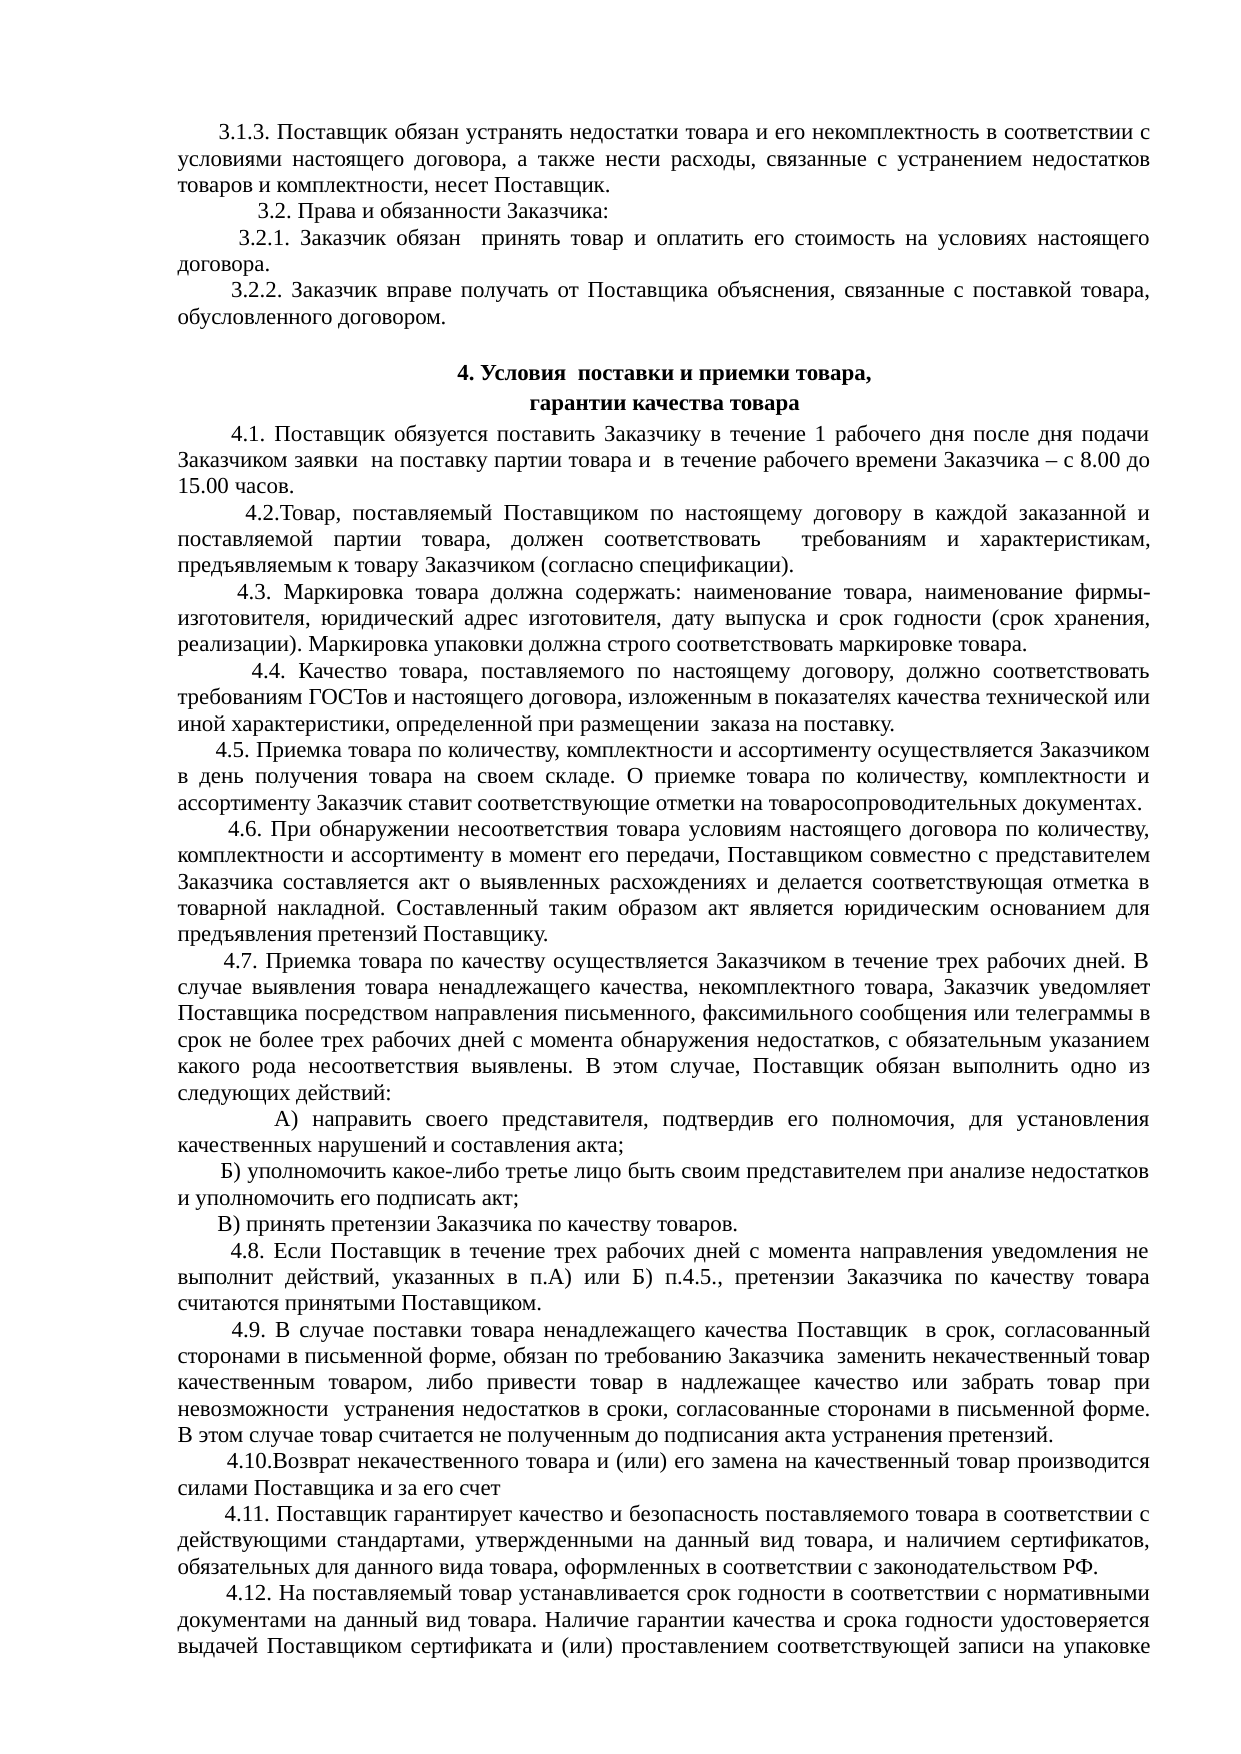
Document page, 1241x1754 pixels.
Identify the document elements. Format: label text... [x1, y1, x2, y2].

text гарантии качества товара [177, 389, 1152, 416]
text 4.7. Приемка товара по качеству осуществляется Заказчиком в течение трех рабочих дней. В случае выявления товара ненадлежащего качества, некомплектного товара, Заказчик уведомляет Поставщика посредством направления письменного, факсимильного сообщения или телеграммы в срок не более трех рабочих дней с момента обнаружения недостатков, с обязательным указанием какого рода несоответствия выявлены. В этом случае, Поставщик обязан выполнить одно из следующих действий: [177, 947, 1152, 1105]
text 3.2.1. Заказчик обязан принять товар и оплатить его стоимость на условиях настоящего договора. [177, 224, 1152, 276]
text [177, 1579, 1152, 1658]
text 4.8. Если Поставщик в течение трех рабочих дней с момента направления уведомления не выполнит действий, указанных в п.А) или Б) п.4.5., претензии Заказчика по качеству товара считаются принятыми Поставщиком. [177, 1237, 1152, 1316]
text 4.9. В случае поставки товара ненадлежащего качества Поставщик в срок, согласованный сторонами в письменной форме, обязан по требованию Заказчика заменить некачественный товар качественным товаром, либо привести товар в надлежащее качество или забрать товар при невозможности устранения недостатков в сроки, согласованные сторонами в письменной форме. В этом случае товар считается не полученным до подписания акта устранения претензий. [177, 1316, 1152, 1447]
text 4. Условия поставки и приемки товара, [177, 359, 1152, 386]
text 4.1. Поставщик обязуется поставить Заказчику в течение 1 рабочего дня после дня подачи Заказчиком заявки на поставку партии товара и в течение рабочего времени Заказчика – с 8.00 до 15.00 часов. [177, 420, 1152, 499]
text 4.11. Поставщик гарантирует качество и безопасность поставляемого товара в соответствии с действующими стандартами, утвержденными на данный вид товара, и наличием сертификатов, обязательных для данного вида товара, оформленных в соответствии с законодательством РФ. [177, 1500, 1152, 1579]
text 4.10.Возврат некачественного товара и (или) его замена на качественный товар производится силами Поставщика и за его счет [177, 1447, 1152, 1500]
text 3.2.2. Заказчик вправе получать от Поставщика объяснения, связанные с поставкой товара, обусловленного договором. [177, 276, 1152, 329]
text 4.4. Качество товара, поставляемого по настоящему договору, должно соответствовать требованиям ГОСТов и настоящего договора, изложенным в показателях качества технической или иной характеристики, определенной при размещении заказа на поставку. [177, 657, 1152, 736]
text 3.1.3. Поставщик обязан устранять недостатки товара и его некомплектность в соответствии с условиями настоящего договора, а также нести расходы, связанные с устранением недостатков товаров и комплектности, несет Поставщик. [177, 118, 1152, 197]
text Б) уполномочить какое-либо третье лицо быть своим представителем при анализе недостатков и уполномочить его подписать акт; [177, 1158, 1152, 1210]
text В) принять претензии Заказчика по качеству товаров. [177, 1210, 1152, 1237]
text 4.3. Маркировка товара должна содержать: наименование товара, наименование фирмы-изготовителя, юридический адрес изготовителя, дату выпуска и срок годности (срок хранения, реализации). Маркировка упаковки должна строго соответствовать маркировке товара. [177, 578, 1152, 657]
text 4.2.Товар, поставляемый Поставщиком по настоящему договору в каждой заказанной и поставляемой партии товара, должен соответствовать требованиям и характеристикам, предъявляемым к товару Заказчиком (согласно спецификации). [177, 499, 1152, 578]
text 4.6. При обнаружении несоответствия товара условиям настоящего договора по количеству, комплектности и ассортименту в момент его передачи, Поставщиком совместно с представителем Заказчика составляется акт о выявленных расхождениях и делается соответствующая отметка в товарной накладной. Составленный таким образом акт является юридическим основанием для предъявления претензий Поставщику. [177, 815, 1152, 947]
text 3.2. Права и обязанности Заказчика: [177, 197, 1152, 224]
text А) направить своего представителя, подтвердив его полномочия, для установления качественных нарушений и составления акта; [177, 1105, 1152, 1158]
text 4.5. Приемка товара по количеству, комплектности и ассортименту осуществляется Заказчиком в день получения товара на своем складе. О приемке товара по количеству, комплектности и ассортименту Заказчик ставит соответствующие отметки на товаросопроводительных документах. [177, 736, 1152, 815]
